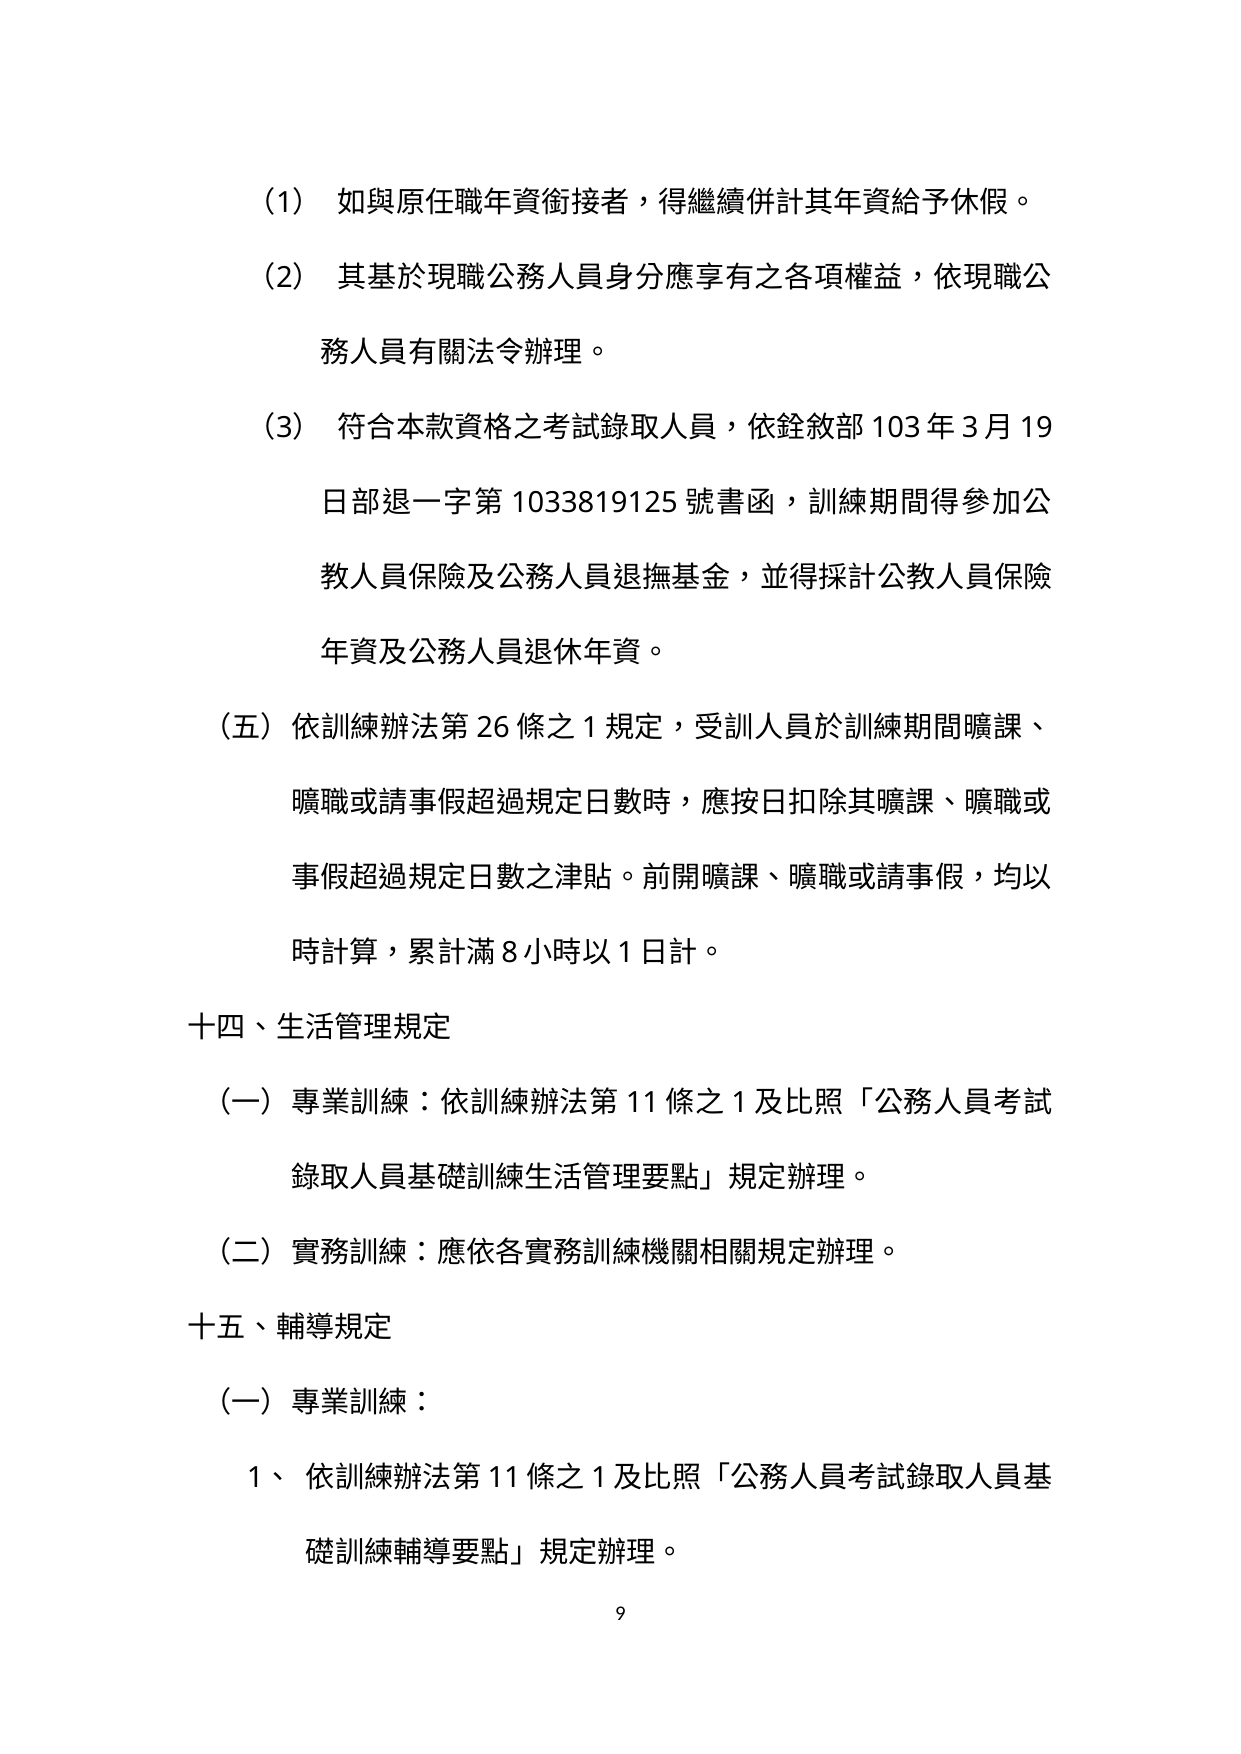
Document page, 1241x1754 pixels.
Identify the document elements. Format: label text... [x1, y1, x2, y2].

list 依訓練辦法第26條之1規定，受訓人員於訓練期間曠課、曠職或請事假超過規定日數時，應按日扣除其曠課、曠職或事假超過規定日數之津貼。前開曠課、曠職或請事假，均以時計算，累計滿8小時以1日計。 [202, 687, 1053, 987]
list 依訓練辦法第11條之1及比照「公務人員考試錄取人員基礎訓練輔導要點」規定辦理。 [247, 1437, 1053, 1587]
list 其基於現職公務人員身分應享有之各項權益，依現職公務人員有關法令辦理。 [247, 237, 1053, 387]
list 生活管理規定 [187, 987, 1053, 1062]
list 如與原任職年資銜接者，得繼續併計其年資給予休假。 [247, 162, 1053, 237]
list 專業訓練： [202, 1362, 1053, 1437]
list 符合本款資格之考試錄取人員，依銓敘部103年3月19日部退一字第1033819125號書函，訓練期間得參加公教人員保險及公務人員退撫基金，並得採計公教人員保險年資及公務人員退休年資。 [247, 387, 1053, 687]
list 實務訓練：應依各實務訓練機關相關規定辦理。 [202, 1212, 1053, 1287]
list 輔導規定 [187, 1287, 1053, 1362]
list 專業訓練：依訓練辦法第11條之1及比照「公務人員考試錄取人員基礎訓練生活管理要點」規定辦理。 [202, 1062, 1053, 1212]
